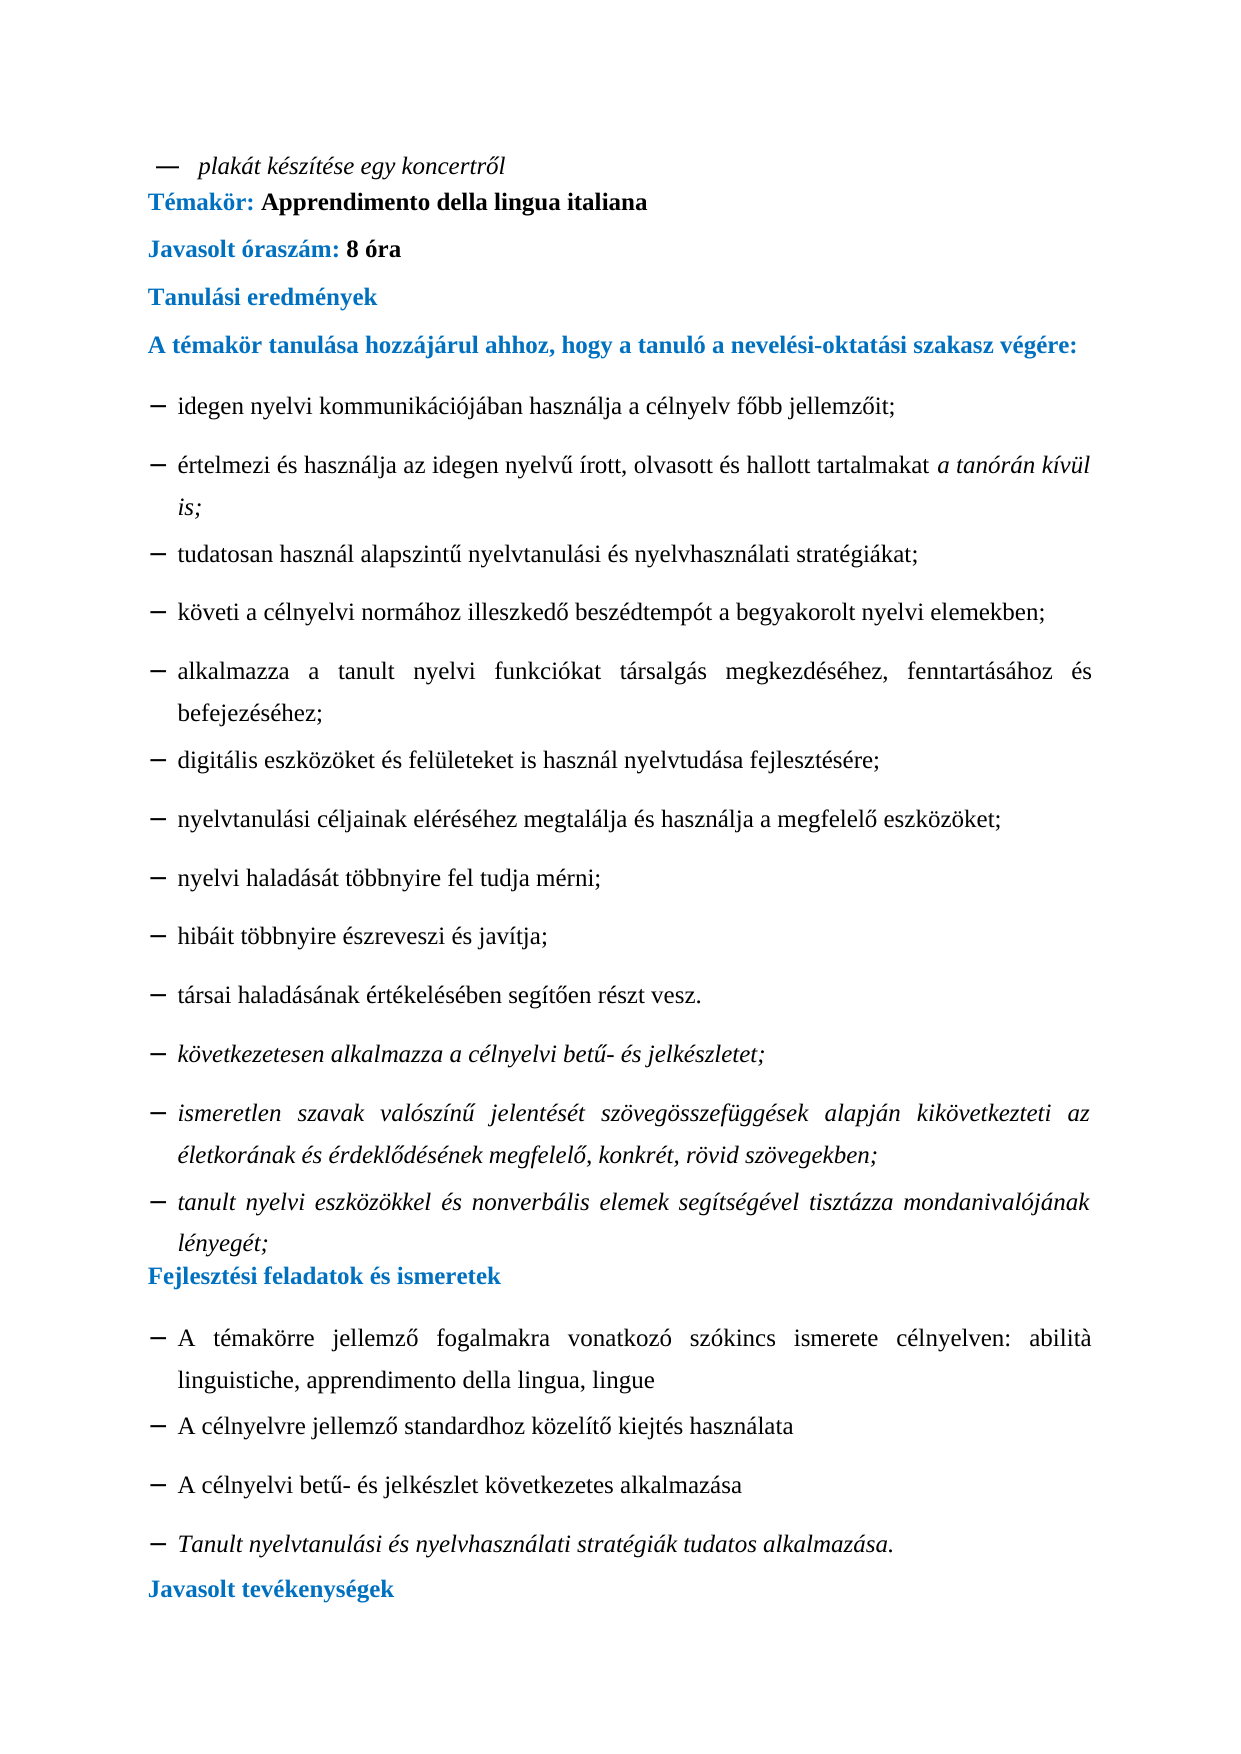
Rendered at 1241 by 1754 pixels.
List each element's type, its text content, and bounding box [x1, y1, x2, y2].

list tudatosan használ alapszintű nyelvtanulási és nyelvhasználati stratégiákat; [148, 525, 1093, 576]
list Tanult nyelvtanulási és nyelvhasználati stratégiák tudatos alkalmazása. [148, 1515, 1093, 1567]
text A témakör tanulása hozzájárul ahhoz, hogy a tanuló a nevelési-oktatási szakasz végére: [148, 330, 1093, 359]
text Fejlesztési feladatok és ismeretek [148, 1261, 1093, 1290]
list követi a célnyelvi normához illeszkedő beszédtempót a begyakorolt nyelvi elemekben; [148, 584, 1093, 635]
list digitális eszközöket és felületeket is használ nyelvtudása fejlesztésére; [148, 731, 1093, 782]
list következetesen alkalmazza a célnyelvi betű- és jelkészletet; [148, 1026, 1093, 1077]
text Javasolt tevékenységek [148, 1574, 1093, 1603]
list társai haladásának értékelésében segítően részt vesz. [148, 967, 1093, 1018]
list ismeretlen szavak valószínű jelentését szövegösszefüggések alapján kikövetkezteti az életkorának és érdeklődésének megfelelő, konkrét, rövid szövegekben; [148, 1084, 1093, 1169]
list alkalmazza a tanult nyelvi funkciókat társalgás megkezdéséhez, fenntartásához és befejezéséhez; [148, 643, 1093, 727]
list tanult nyelvi eszközökkel és nonverbális elemek segítségével tisztázza mondanivalójának lényegét; [148, 1173, 1093, 1257]
list A célnyelvre jellemző standardhoz közelítő kiejtés használata [148, 1398, 1093, 1449]
list A témakörre jellemző fogalmakra vonatkozó szókincs ismerete célnyelven: abilità linguistiche, apprendimento della lingua, lingue [148, 1309, 1093, 1393]
text Javasolt óraszám: 8 óra [148, 234, 1093, 263]
list nyelvtanulási céljainak eléréséhez megtalálja és használja a megfelelő eszközöket; [148, 790, 1093, 841]
list plakát készítése egy koncertről [155, 148, 1093, 182]
text Tanulási eredmények [148, 282, 1093, 311]
text Témakör: Apprendimento della lingua italiana [148, 187, 1093, 216]
list A célnyelvi betű- és jelkészlet következetes alkalmazása [148, 1457, 1093, 1508]
list idegen nyelvi kommunikációjában használja a célnyelv főbb jellemzőit; [148, 378, 1093, 429]
list nyelvi haladását többnyire fel tudja mérni; [148, 849, 1093, 900]
list hibáit többnyire észreveszi és javítja; [148, 908, 1093, 959]
list értelmezi és használja az idegen nyelvű írott, olvasott és hallott tartalmakat a tanórán kívül is; [148, 436, 1093, 521]
